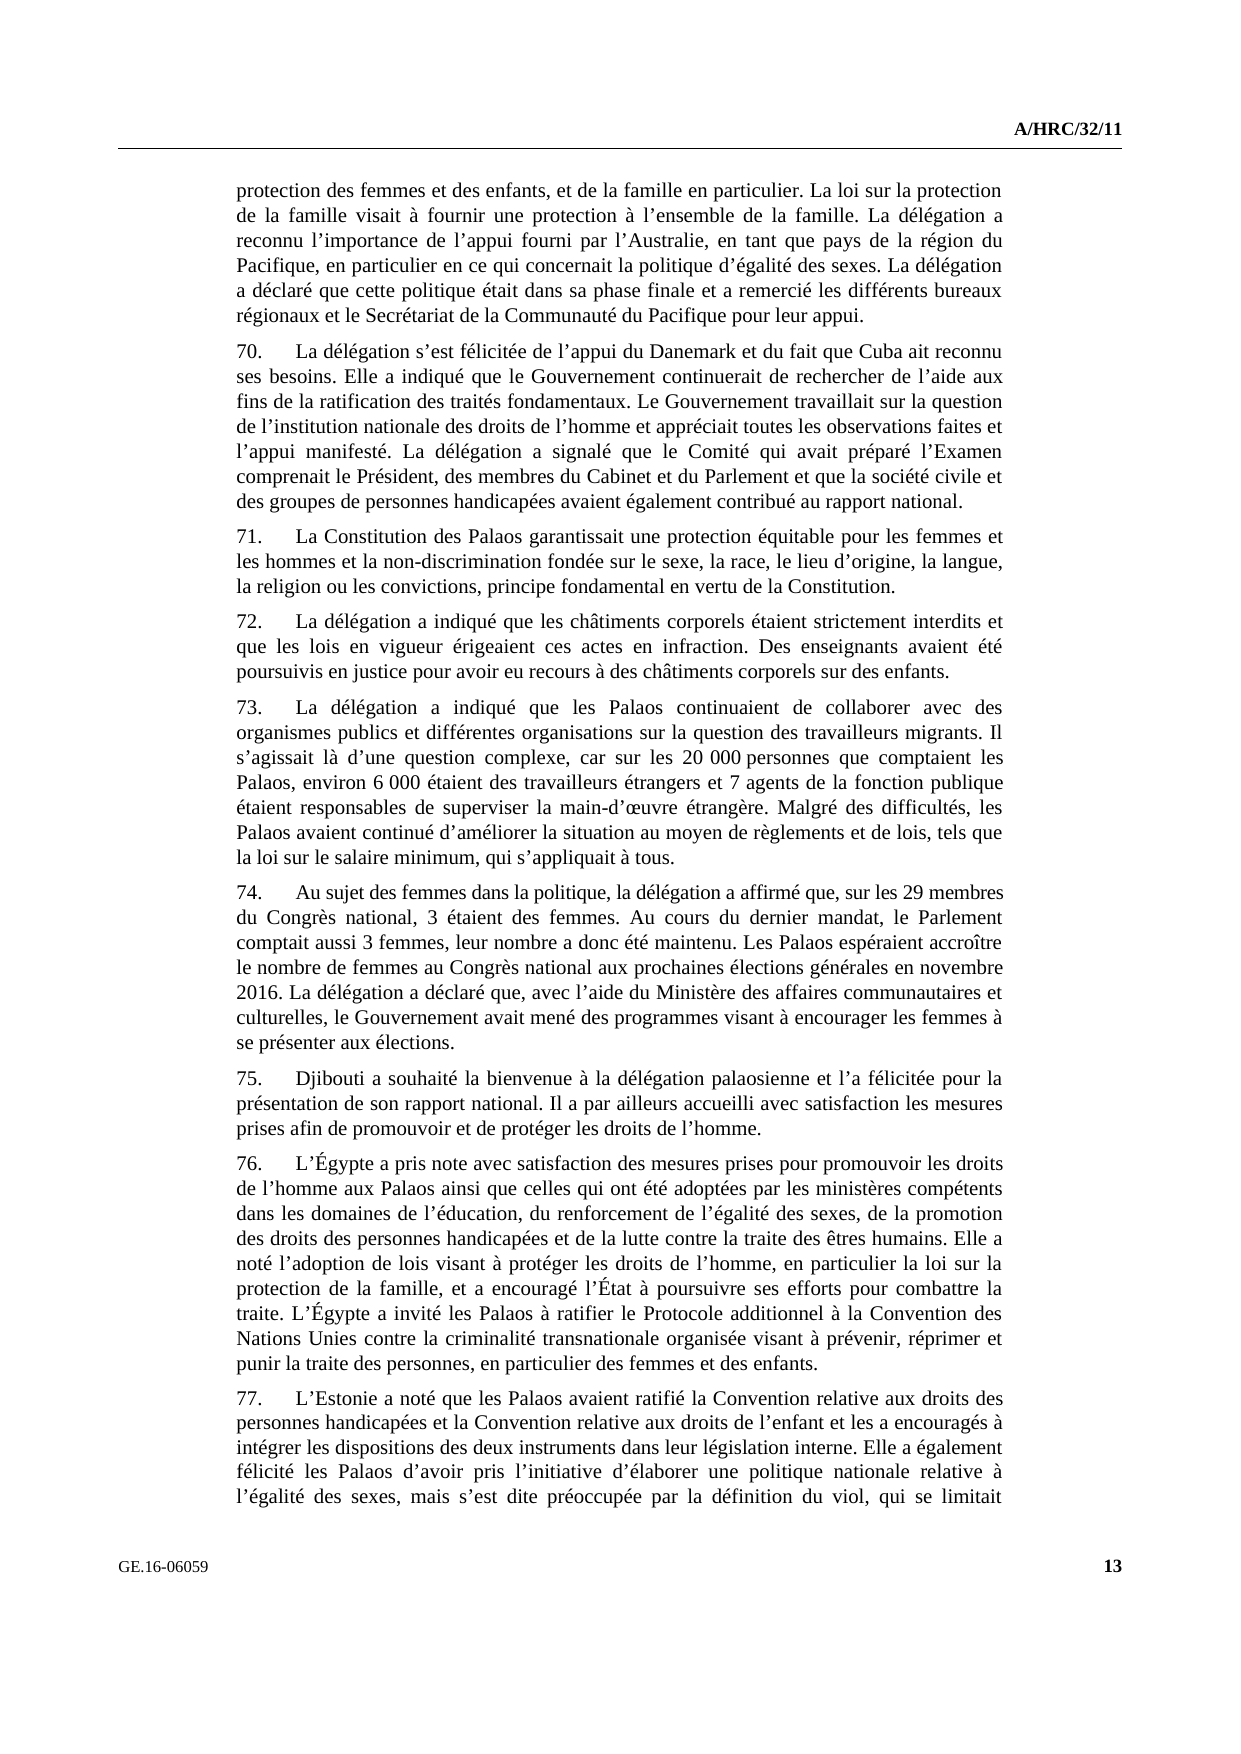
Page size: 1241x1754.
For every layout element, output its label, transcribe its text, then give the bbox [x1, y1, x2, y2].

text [236, 1386, 1004, 1508]
text La Constitution des Palaos garantissait une protection équitable pour les femmes et les hommes et la non-discrimination fondée sur le sexe, la race, le lieu d’origine, la langue, la religion ou les convictions, principe fondamental en vertu de la Constitution. [236, 523, 1004, 598]
text Au sujet des femmes dans la politique, la délégation a affirmé que, sur les 29 membres du Congrès national, 3 étaient des femmes. Au cours du dernier mandat, le Parlement comptait aussi 3 femmes, leur nombre a donc été maintenu. Les Palaos espéraient accroître le nombre de femmes au Congrès national aux prochaines élections générales en novembre 2016. La délégation a déclaré que, avec l’aide du Ministère des affaires communautaires et culturelles, le Gouvernement avait mené des programmes visant à encourager les femmes à se présenter aux élections. [236, 879, 1004, 1054]
text L’Égypte a pris note avec satisfaction des mesures prises pour promouvoir les droits de l’homme aux Palaos ainsi que celles qui ont été adoptées par les ministères compétents dans les domaines de l’éducation, du renforcement de l’égalité des sexes, de la promotion des droits des personnes handicapées et de la lutte contre la traite des êtres humains. Elle a noté l’adoption de lois visant à protéger les droits de l’homme, en particulier la loi sur la protection de la famille, et a encouragé l’État à poursuivre ses efforts pour combattre la traite. L’Égypte a invité les Palaos à ratifier le Protocole additionnel à la Convention des Nations Unies contre la criminalité transnationale organisée visant à prévenir, réprimer et punir la traite des personnes, en particulier des femmes et des enfants. [236, 1150, 1004, 1375]
text Djibouti a souhaité la bienvenue à la délégation palaosienne et l’a félicitée pour la présentation de son rapport national. Il a par ailleurs accueilli avec satisfaction les mesures prises afin de promouvoir et de protéger les droits de l’homme. [236, 1065, 1004, 1140]
text La délégation a indiqué que les Palaos continuaient de collaborer avec des organismes publics et différentes organisations sur la question des travailleurs migrants. Il s’agissait là d’une question complexe, car sur les 20 000 personnes que comptaient les Palaos, environ 6 000 étaient des travailleurs étrangers et 7 agents de la fonction publique étaient responsables de superviser la main-d’œuvre étrangère. Malgré des difficultés, les Palaos avaient continué d’améliorer la situation au moyen de règlements et de lois, tels que la loi sur le salaire minimum, qui s’appliquait à tous. [236, 694, 1004, 869]
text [236, 177, 1004, 327]
text La délégation s’est félicitée de l’appui du Danemark et du fait que Cuba ait reconnu ses besoins. Elle a indiqué que le Gouvernement continuerait de rechercher de l’aide aux fins de la ratification des traités fondamentaux. Le Gouvernement travaillait sur la question de l’institution nationale des droits de l’homme et appréciait toutes les observations faites et l’appui manifesté. La délégation a signalé que le Comité qui avait préparé l’Examen comprenait le Président, des membres du Cabinet et du Parlement et que la société civile et des groupes de personnes handicapées avaient également contribué au rapport national. [236, 338, 1004, 513]
text La délégation a indiqué que les châtiments corporels étaient strictement interdits et que les lois en vigueur érigeaient ces actes en infraction. Des enseignants avaient été poursuivis en justice pour avoir eu recours à des châtiments corporels sur des enfants. [236, 608, 1004, 683]
